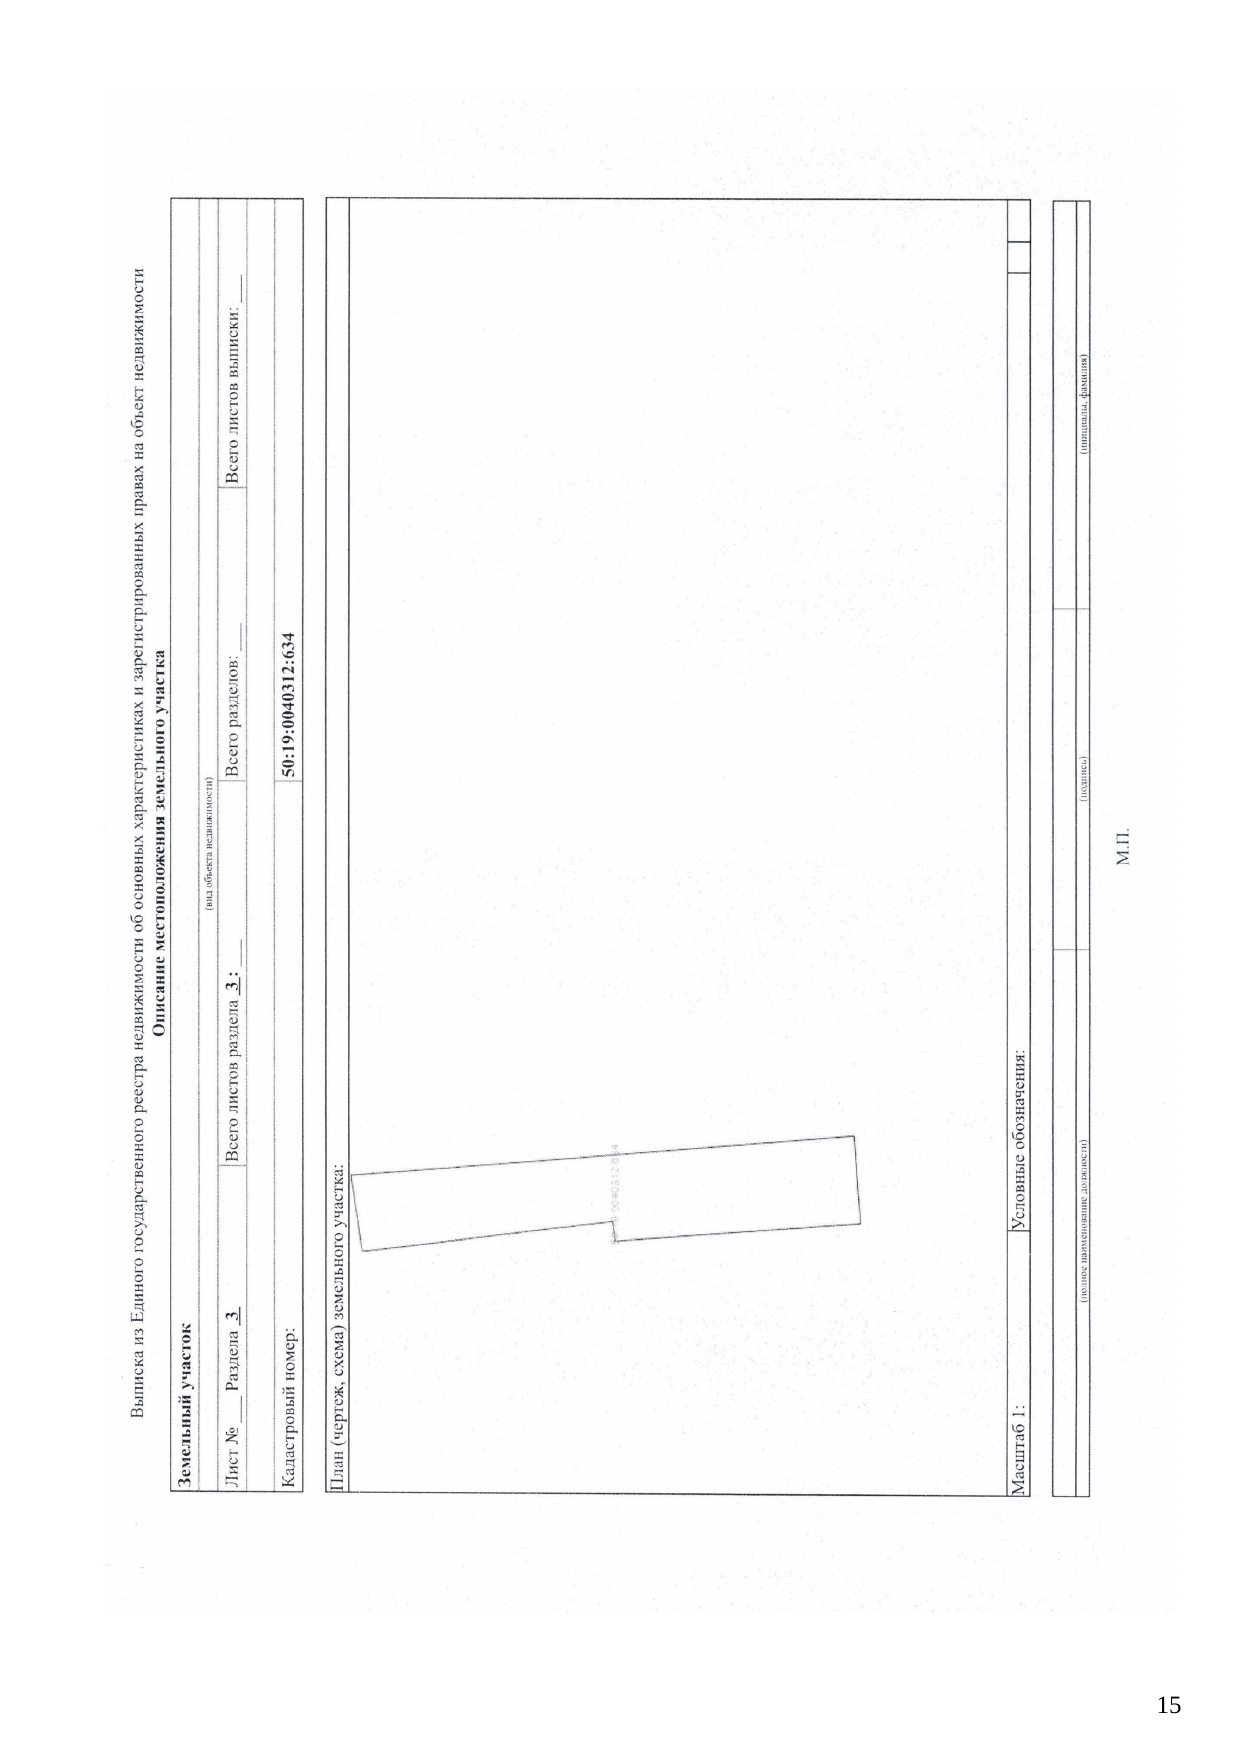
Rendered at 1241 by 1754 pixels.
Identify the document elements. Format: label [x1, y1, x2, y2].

picture [103, 88, 1182, 1612]
